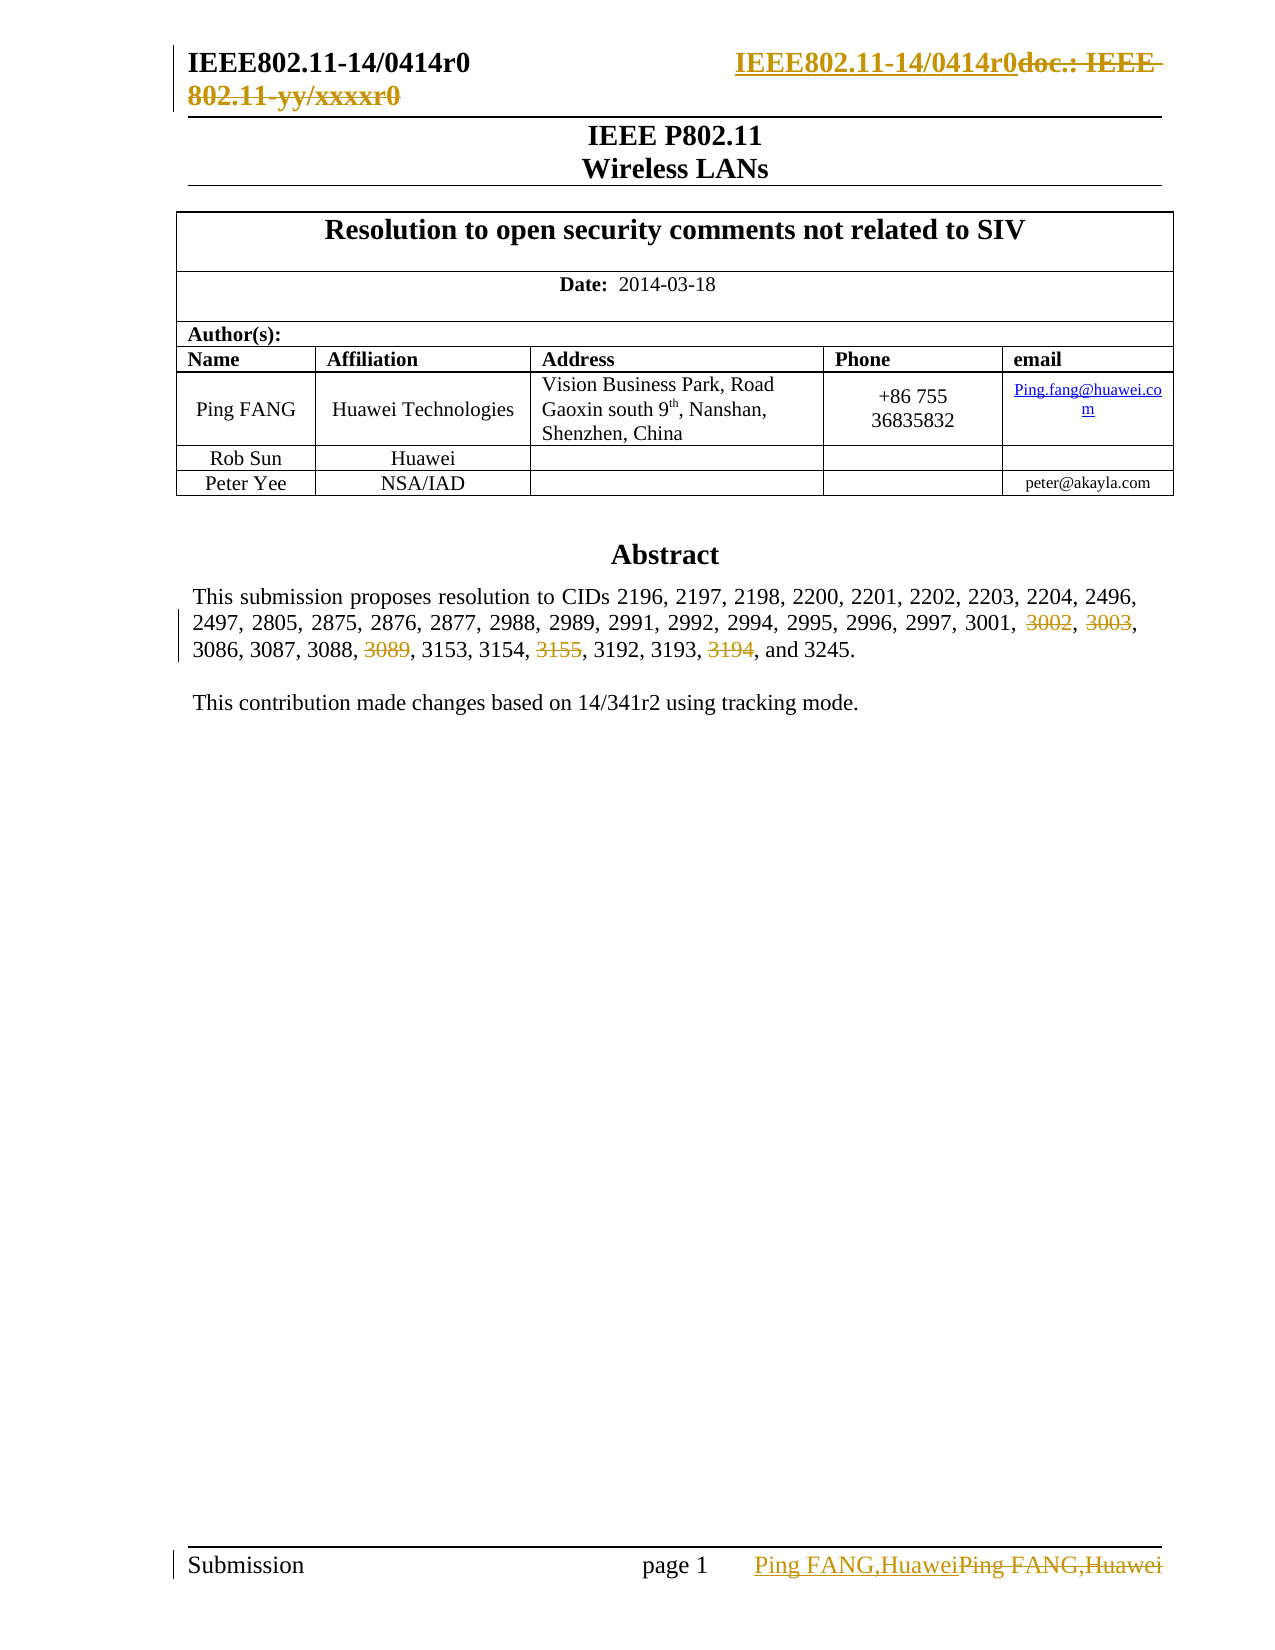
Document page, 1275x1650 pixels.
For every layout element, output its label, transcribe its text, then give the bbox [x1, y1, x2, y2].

table_cell Author(s): [177, 322, 1173, 346]
table_cell Affiliation [316, 347, 530, 371]
table_cell +86 755 36835832 [824, 373, 1002, 444]
table_cell peter@akayla.com [1003, 471, 1173, 495]
table_cell [1003, 446, 1173, 470]
table_cell Ping.fang@huawei.com [1003, 373, 1173, 444]
table_cell [531, 471, 823, 495]
table_cell NSA/IAD [316, 471, 530, 495]
table_cell Date: 2014-03-18 [177, 272, 1173, 321]
table_cell Ping FANG [177, 373, 315, 444]
table_cell Huawei Technologies [316, 373, 530, 444]
table_cell Name [177, 347, 315, 371]
table_cell Peter Yee [177, 471, 315, 495]
table_header Resolution to open security comments not related to SIV [177, 213, 1173, 271]
table_cell [824, 471, 1002, 495]
table_cell Huawei [316, 446, 530, 470]
table_cell Rob Sun [177, 446, 315, 470]
text IEEE P802.11 Wireless LANs [187, 118, 1162, 186]
table_cell Phone [824, 347, 1002, 371]
table_cell [531, 446, 823, 470]
table_cell email [1003, 347, 1173, 371]
table_cell Address [531, 347, 823, 371]
table_cell [824, 446, 1002, 470]
table_cell Vision Business Park, Road Gaoxin south 9th, Nanshan, Shenzhen, China [531, 373, 823, 444]
